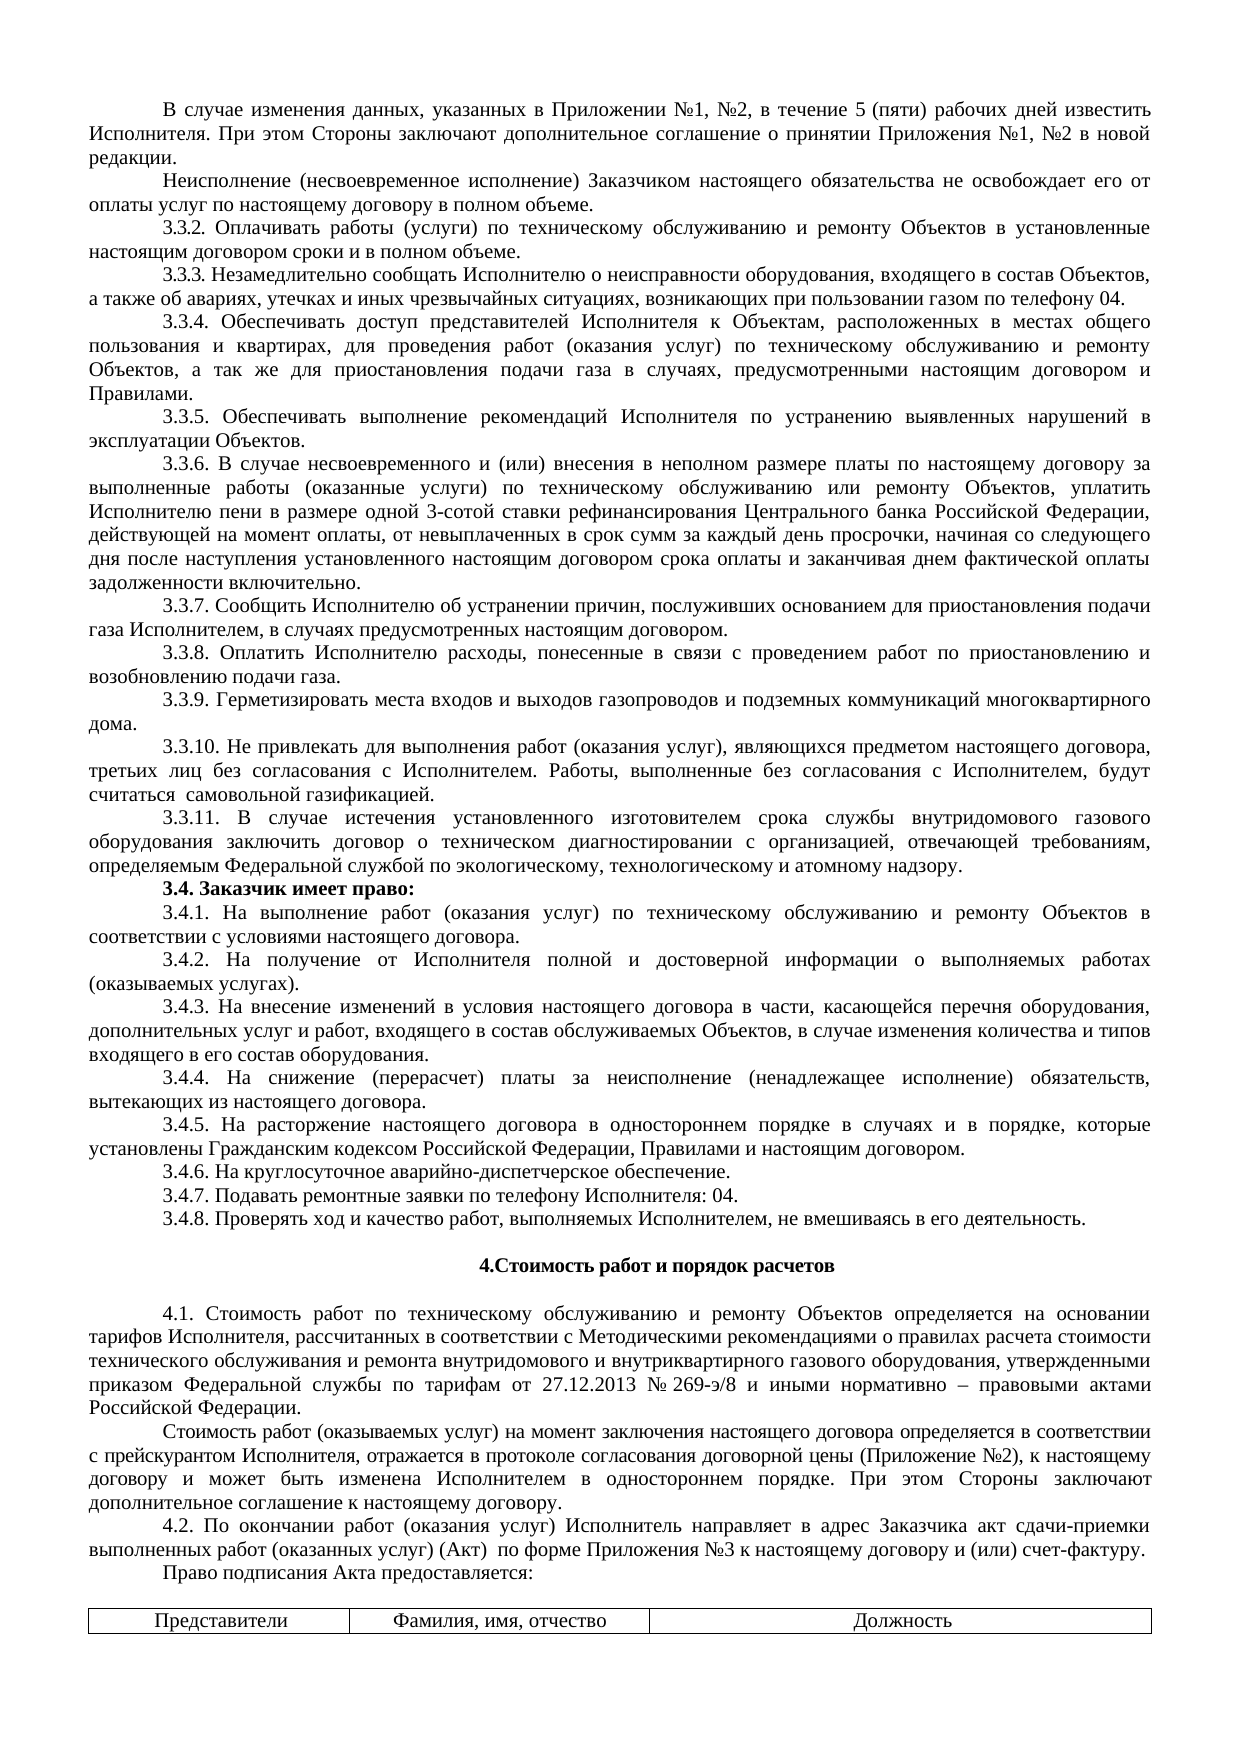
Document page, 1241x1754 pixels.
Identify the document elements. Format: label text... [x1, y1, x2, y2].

text 4.1. Стоимость работ по техническому обслуживанию и ремонту Объектов определяется на основании тарифов Исполнителя, рассчитанных в соответствии с Методическими рекомендациями о правилах расчета стоимости технического обслуживания и ремонта внутридомового и внутриквартирного газового оборудования, утвержденными приказом Федеральной службы по тарифам от 27.12.2013 № 269-э/8 и иными нормативно – правовыми актами Российской Федерации. [89, 1301, 1152, 1419]
text В случае изменения данных, указанных в Приложении №1, №2, в течение 5 (пяти) рабочих дней известить Исполнителя. При этом Стороны заключают дополнительное соглашение о принятии Приложения №1, №2 в новой редакции. [89, 98, 1152, 169]
text 3.3.7. Сообщить Исполнителю об устранении причин, послуживших основанием для приостановления подачи газа Исполнителем, в случаях предусмотренных настоящим договором. [89, 594, 1152, 641]
text Право подписания Акта предоставляется: [89, 1561, 1152, 1584]
text Неисполнение (несвоевременное исполнение) Заказчиком настоящего обязательства не освобождает его от оплаты услуг по настоящему договору в полном объеме. [89, 169, 1152, 216]
text 3.4.6. На круглосуточное аварийно-диспетчерское обеспечение. [89, 1160, 1152, 1183]
table_header Представители [89, 1609, 349, 1633]
text 3.4.4. На снижение (перерасчет) платы за неисполнение (ненадлежащее исполнение) обязательств, вытекающих из настоящего договора. [89, 1066, 1152, 1113]
text 4.Стоимость работ и порядок расчетов [89, 1254, 1152, 1278]
text 3.3.11. В случае истечения установленного изготовителем срока службы внутридомового газового оборудования заключить договор о техническом диагностировании с организацией, отвечающей требованиям, определяемым Федеральной службой по экологическому, технологическому и атомному надзору. [89, 806, 1152, 877]
text 3.4. Заказчик имеет право: [89, 877, 1152, 900]
text 3.3.3. Незамедлительно сообщать Исполнителю о неисправности оборудования, входящего в состав Объектов, а также об авариях, утечках и иных чрезвычайных ситуациях, возникающих при пользовании газом по телефону 04. [89, 263, 1152, 310]
text 3.3.10. Не привлекать для выполнения работ (оказания услуг), являющихся предметом настоящего договора, третьих лиц без согласования с Исполнителем. Работы, выполненные без согласования с Исполнителем, будут считаться самовольной газификацией. [89, 735, 1152, 806]
text 3.4.7. Подавать ремонтные заявки по телефону Исполнителя: 04. [89, 1183, 1152, 1207]
text 3.3.4. Обеспечивать доступ представителей Исполнителя к Объектам, расположенных в местах общего пользования и квартирах, для проведения работ (оказания услуг) по техническому обслуживанию и ремонту Объектов, а так же для приостановления подачи газа в случаях, предусмотренными настоящим договором и Правилами. [89, 310, 1152, 405]
text 3.4.1. На выполнение работ (оказания услуг) по техническому обслуживанию и ремонту Объектов в соответствии с условиями настоящего договора. [89, 900, 1152, 948]
text 3.3.2. Оплачивать работы (услуги) по техническому обслуживанию и ремонту Объектов в установленные настоящим договором сроки и в полном объеме. [89, 216, 1152, 263]
text 3.4.3. На внесение изменений в условия настоящего договора в части, касающейся перечня оборудования, дополнительных услуг и работ, входящего в состав обслуживаемых Объектов, в случае изменения количества и типов входящего в его состав оборудования. [89, 995, 1152, 1066]
text 3.3.9. Герметизировать места входов и выходов газопроводов и подземных коммуникаций многоквартирного дома. [89, 688, 1152, 735]
text 3.4.2. На получение от Исполнителя полной и достоверной информации о выполняемых работах (оказываемых услугах). [89, 948, 1152, 995]
text 4.2. По окончании работ (оказания услуг) Исполнитель направляет в адрес Заказчика акт сдачи-приемки выполненных работ (оказанных услуг) (Акт) по форме Приложения №3 к настоящему договору и (или) счет-фактуру. [89, 1514, 1152, 1561]
text Стоимость работ (оказываемых услуг) на момент заключения настоящего договора определяется в соответствии с прейскурантом Исполнителя, отражается в протоколе согласования договорной цены (Приложение №2), к настоящему договору и может быть изменена Исполнителем в одностороннем порядке. При этом Стороны заключают дополнительное соглашение к настоящему договору. [89, 1419, 1152, 1514]
text 3.4.5. На расторжение настоящего договора в одностороннем порядке в случаях и в порядке, которые установлены Гражданским кодексом Российской Федерации, Правилами и настоящим договором. [89, 1113, 1152, 1160]
text 3.3.6. В случае несвоевременного и (или) внесения в неполном размере платы по настоящему договору за выполненные работы (оказанные услуги) по техническому обслуживанию или ремонту Объектов, уплатить Исполнителю пени в размере одной 3-сотой ставки рефинансирования Центрального банка Российской Федерации, действующей на момент оплаты, от невыплаченных в срок сумм за каждый день просрочки, начиная со следующего дня после наступления установленного настоящим договором срока оплаты и заканчивая днем фактической оплаты задолженности включительно. [89, 452, 1152, 594]
table_header Фамилия, имя, отчество [350, 1609, 649, 1633]
text 3.4.8. Проверять ход и качество работ, выполняемых Исполнителем, не вмешиваясь в его деятельность. [89, 1207, 1152, 1231]
text 3.3.5. Обеспечивать выполнение рекомендаций Исполнителя по устранению выявленных нарушений в эксплуатации Объектов. [89, 405, 1152, 452]
text 3.3.8. Оплатить Исполнителю расходы, понесенные в связи с проведением работ по приостановлению и возобновлению подачи газа. [89, 641, 1152, 688]
table_header Должность [650, 1609, 1151, 1633]
